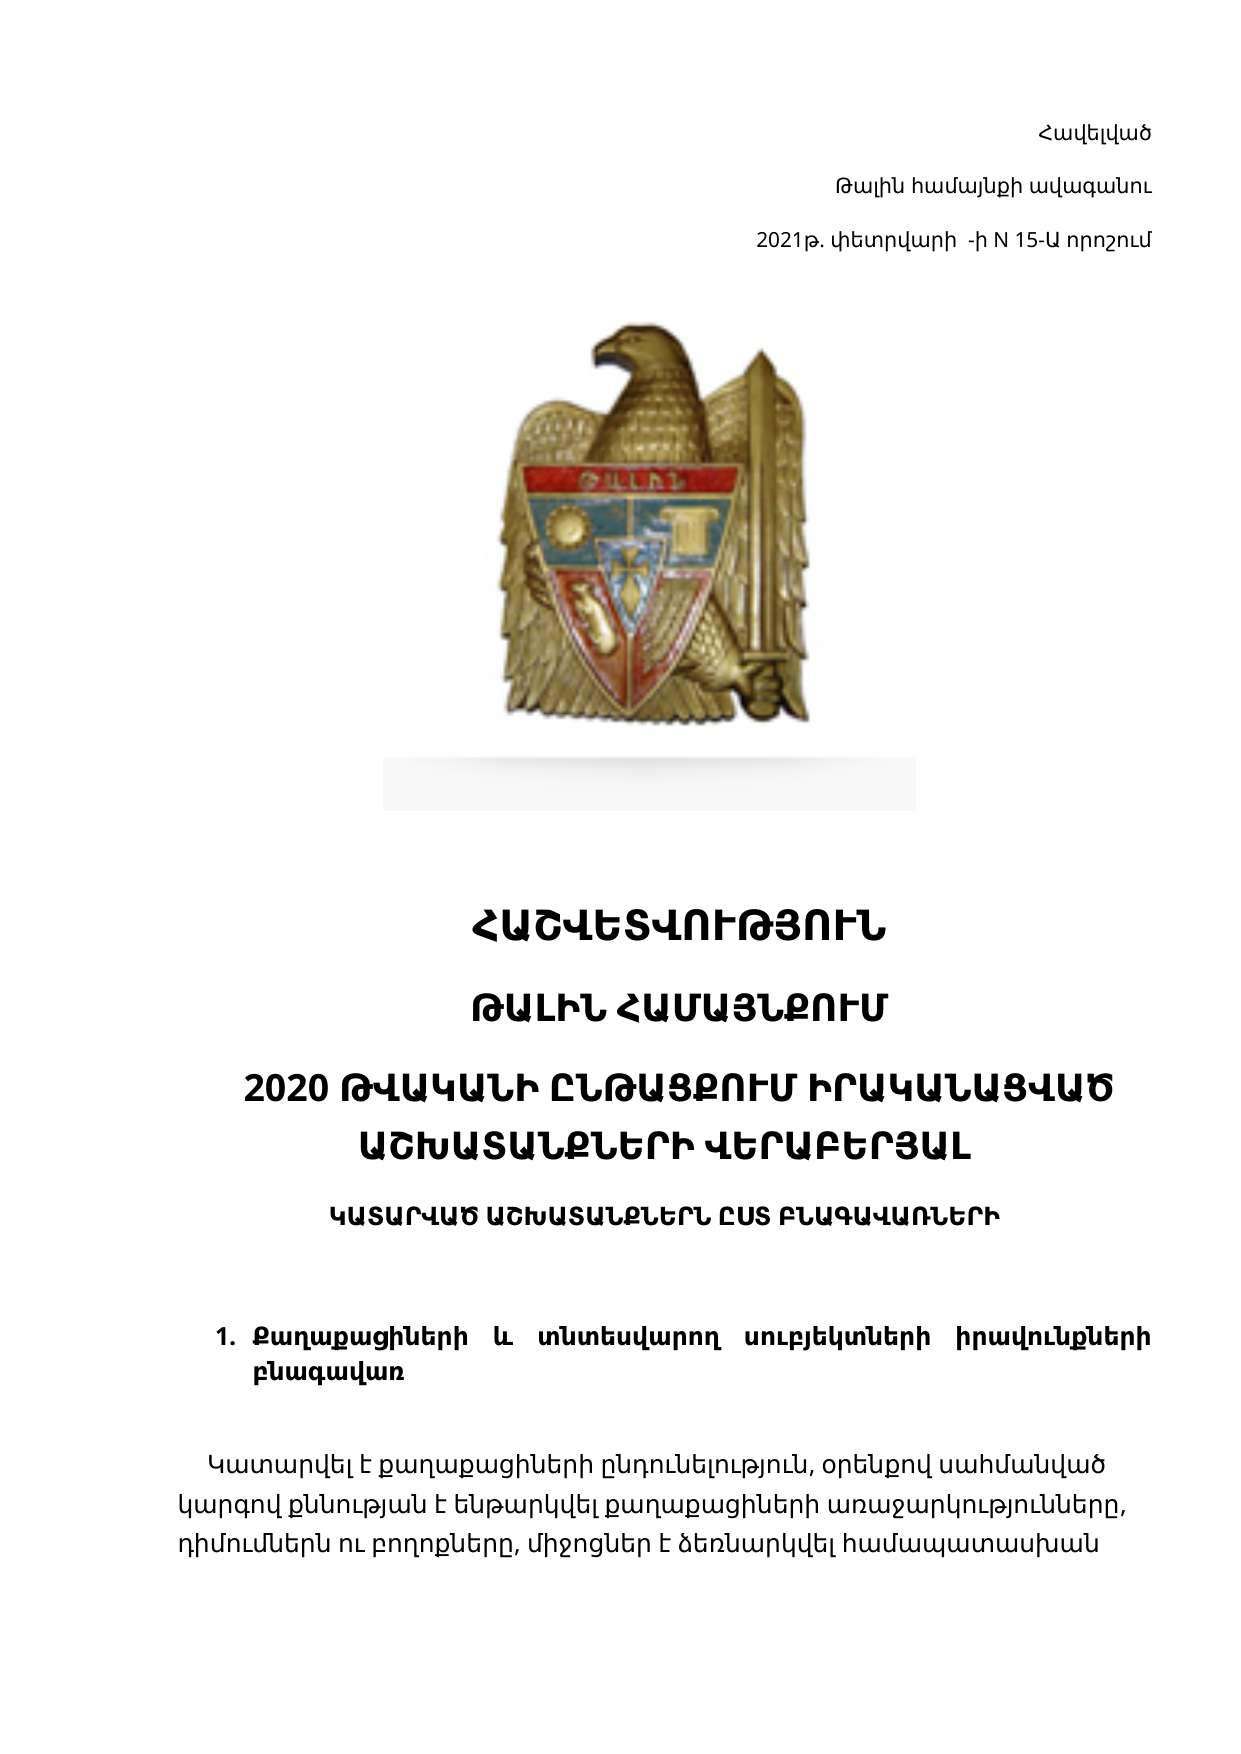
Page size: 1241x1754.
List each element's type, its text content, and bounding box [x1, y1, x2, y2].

list Քաղաքացիների և տնտեսվարող սուբյեկտների իրավունքների բնագավառ [215, 1319, 1152, 1387]
text Թալին համայնքի ավագանու [177, 172, 1152, 200]
text ՀԱՇՎԵՏՎՈՒԹՅՈՒՆ [177, 895, 1152, 952]
text ԿԱՏԱՐՎԱԾ ԱՇԽԱՏԱՆՔՆԵՐՆ ԸՍՏ ԲՆԱԳԱՎԱՌՆԵՐԻ [177, 1199, 1152, 1233]
text Հավելված [177, 118, 1152, 147]
picture [382, 278, 917, 811]
text 2021թ. փետրվարի -ի N 15-Ա որոշում [177, 225, 1152, 253]
text 2020 ԹՎԱԿԱՆԻ ԸՆԹԱՑՔՈՒՄ ԻՐԱԿԱՆԱՑՎԱԾ ԱՇԽԱՏԱՆՔՆԵՐԻ ՎԵՐԱԲԵՐՅԱԼ [177, 1061, 1152, 1171]
text ԹԱԼԻՆ ՀԱՄԱՅՆՔՈՒՄ [177, 981, 1152, 1032]
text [177, 1447, 1152, 1559]
